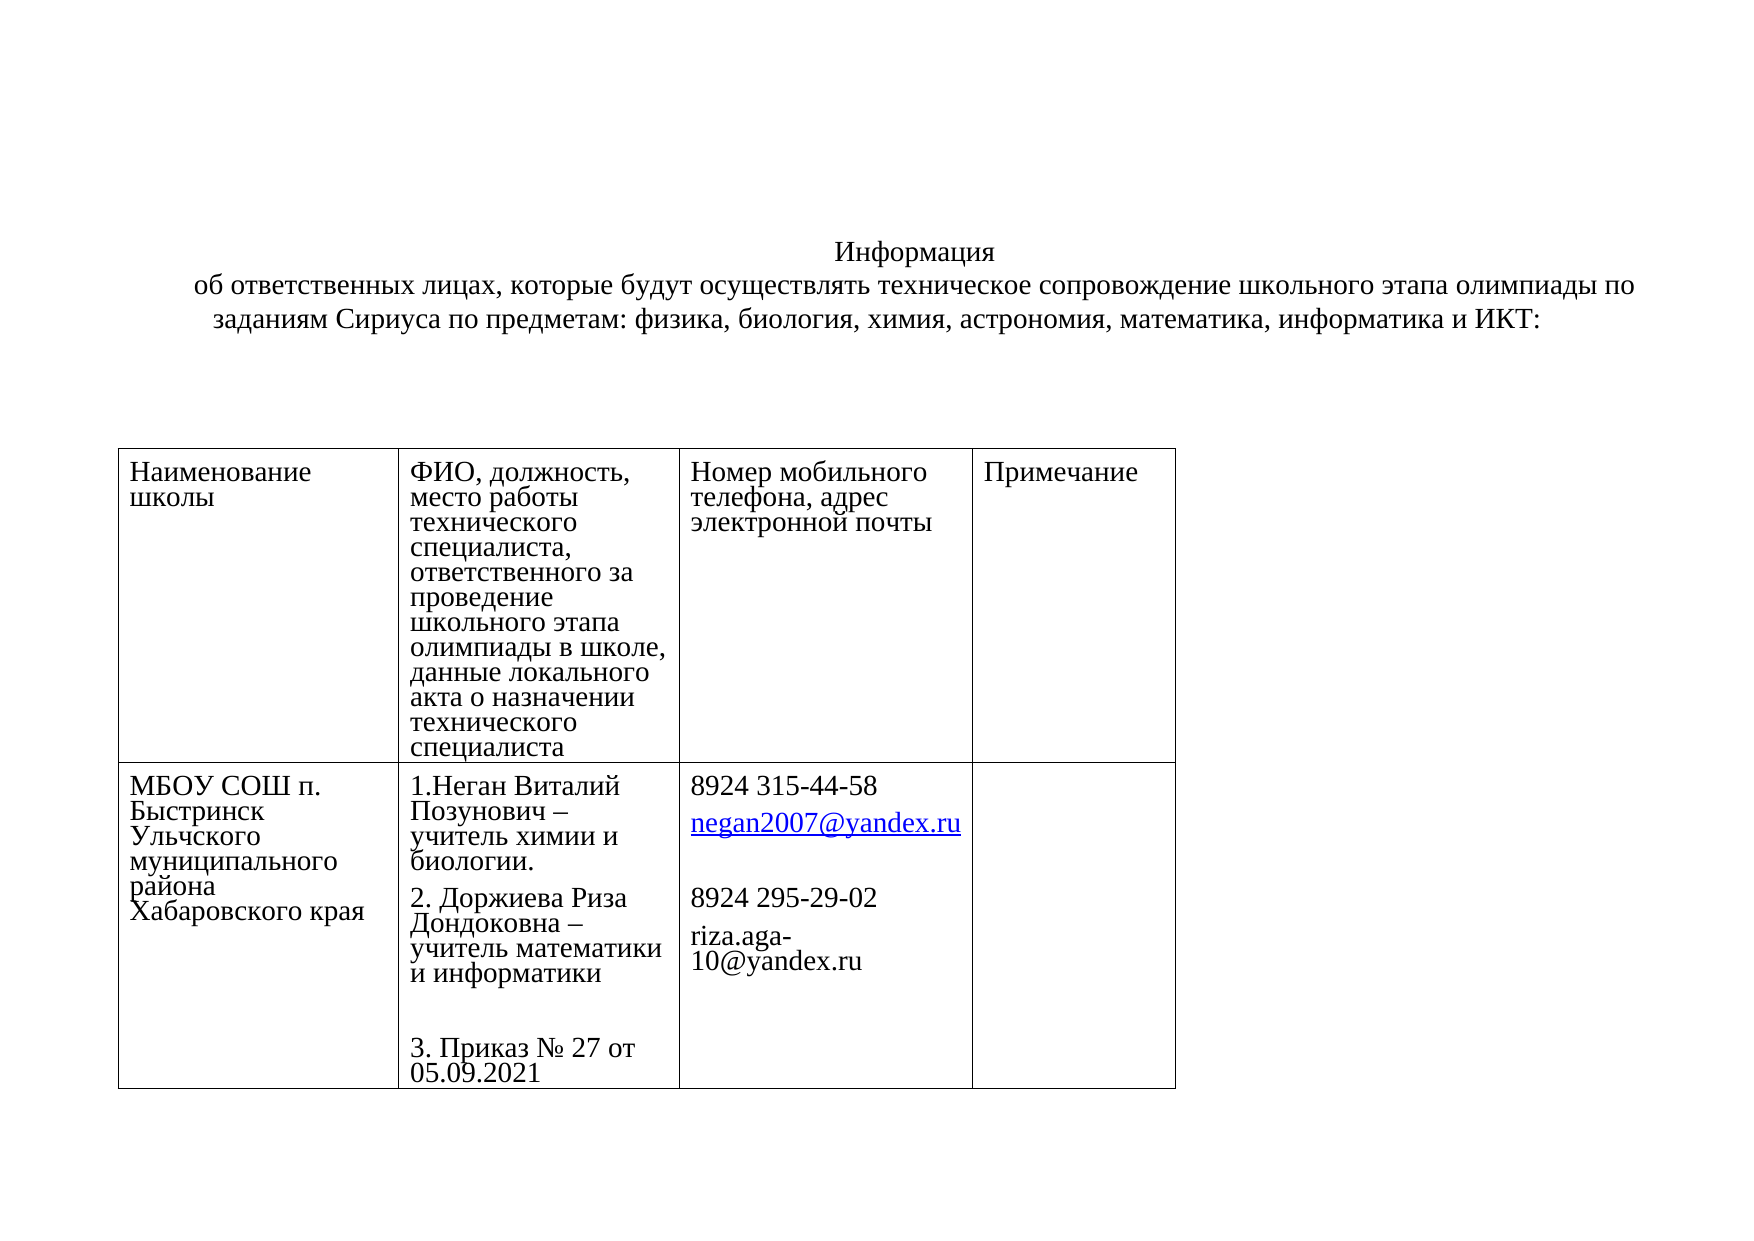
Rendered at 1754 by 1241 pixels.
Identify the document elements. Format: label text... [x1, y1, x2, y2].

text Информация [118, 234, 1636, 267]
text об ответственных лицах, которые будут осуществлять техническое сопровождение школьного этапа олимпиады по заданиям Сириуса по предметам: физика, биология, химия, астрономия, математика, информатика и ИКТ: [118, 267, 1636, 334]
table_header Номер мобильного телефона, адрес электронной почты [680, 449, 972, 762]
table_header ФИО, должность, место работы технического специалиста, ответственного за проведение школьного этапа олимпиады в школе, данные локального акта о назначении технического специалиста [399, 449, 679, 762]
table_header Примечание [973, 449, 1175, 762]
table_header Наименование школы [119, 449, 398, 762]
table_cell 1.Неган Виталий Позунович – учитель химии и биологии. 2. Доржиева Риза Дондоковна – учитель математики и информатики 3. Приказ № 27 от 05.09.2021 [399, 763, 679, 1088]
table_cell МБОУ СОШ п. Быстринск Ульчского муниципального района Хабаровского края [119, 763, 398, 1088]
table_cell [973, 763, 1175, 1088]
table_cell 8924 315-44-58 negan2007@yandex.ru 8924 295-29-02 riza.aga-10@yandex.ru [680, 763, 972, 1088]
